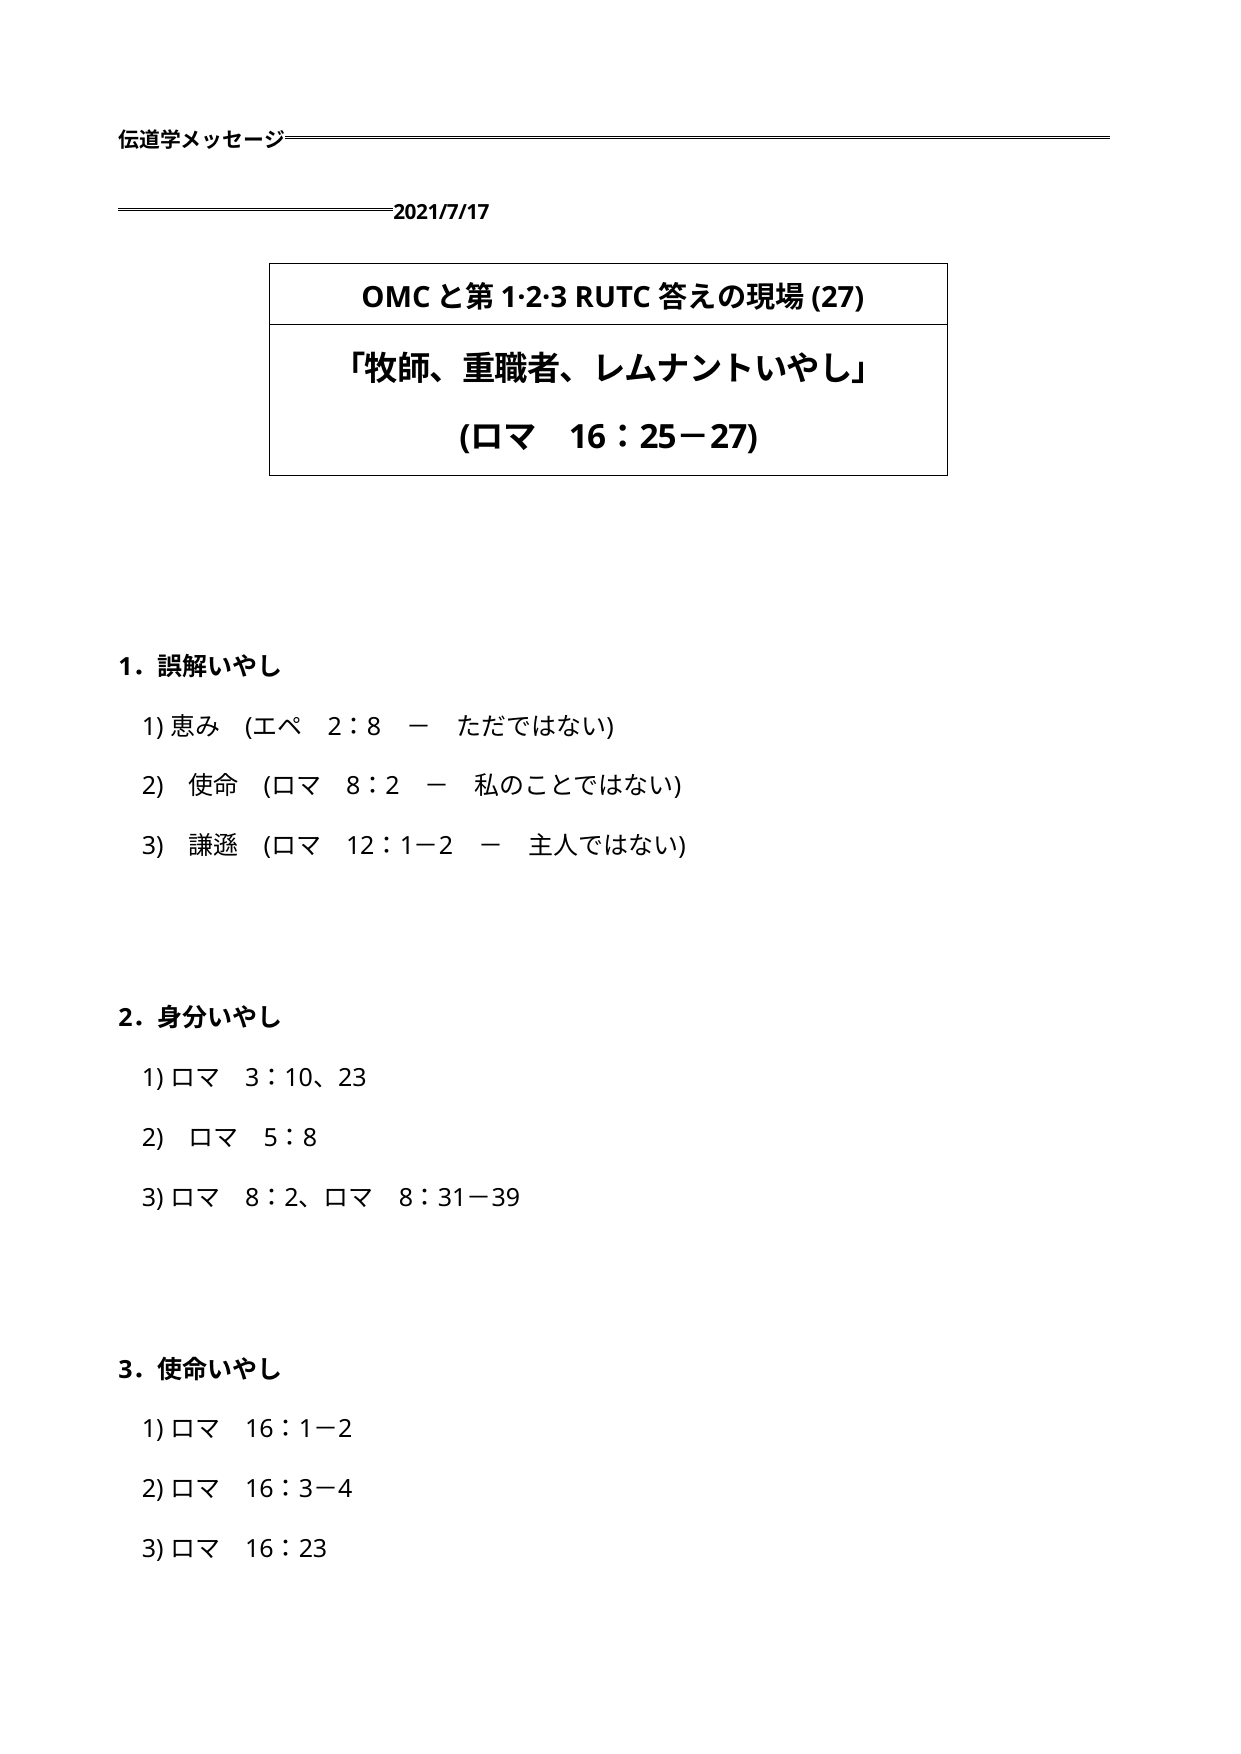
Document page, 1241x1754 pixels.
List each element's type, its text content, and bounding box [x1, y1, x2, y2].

text 3) ロマ 16：23 [118, 1528, 1122, 1565]
text 1) ロマ 16：1－2 [118, 1409, 1122, 1445]
text 伝道学メッセージ════════════════════════════════════════════2021/7/17 [118, 118, 1122, 227]
text 3) ロマ 8：2、ロマ 8：31－39 [118, 1177, 1122, 1213]
table_header OMCと第1·2·3 RUTC 答えの現場 (27) [270, 264, 947, 323]
text 3) 謙遜 (ロマ 12：1－2 － 主人ではない) [118, 826, 1122, 862]
text 2) 使命 (ロマ 8：2 － 私のことではない) [118, 766, 1122, 802]
text 2) ロマ 16：3－4 [118, 1469, 1122, 1505]
text 1．誤解いやし [118, 646, 1122, 682]
text 1) ロマ 3：10、23 [118, 1057, 1122, 1094]
text 3．使命いやし [118, 1349, 1122, 1385]
text 1) 恵み (エペ 2：8 － ただではない) [118, 706, 1122, 742]
text 2) ロマ 5：8 [118, 1117, 1122, 1153]
text 2．身分いやし [118, 998, 1122, 1034]
table_cell 「牧師、重職者、レムナントいやし」 (ロマ 16：25－27) [270, 325, 947, 475]
